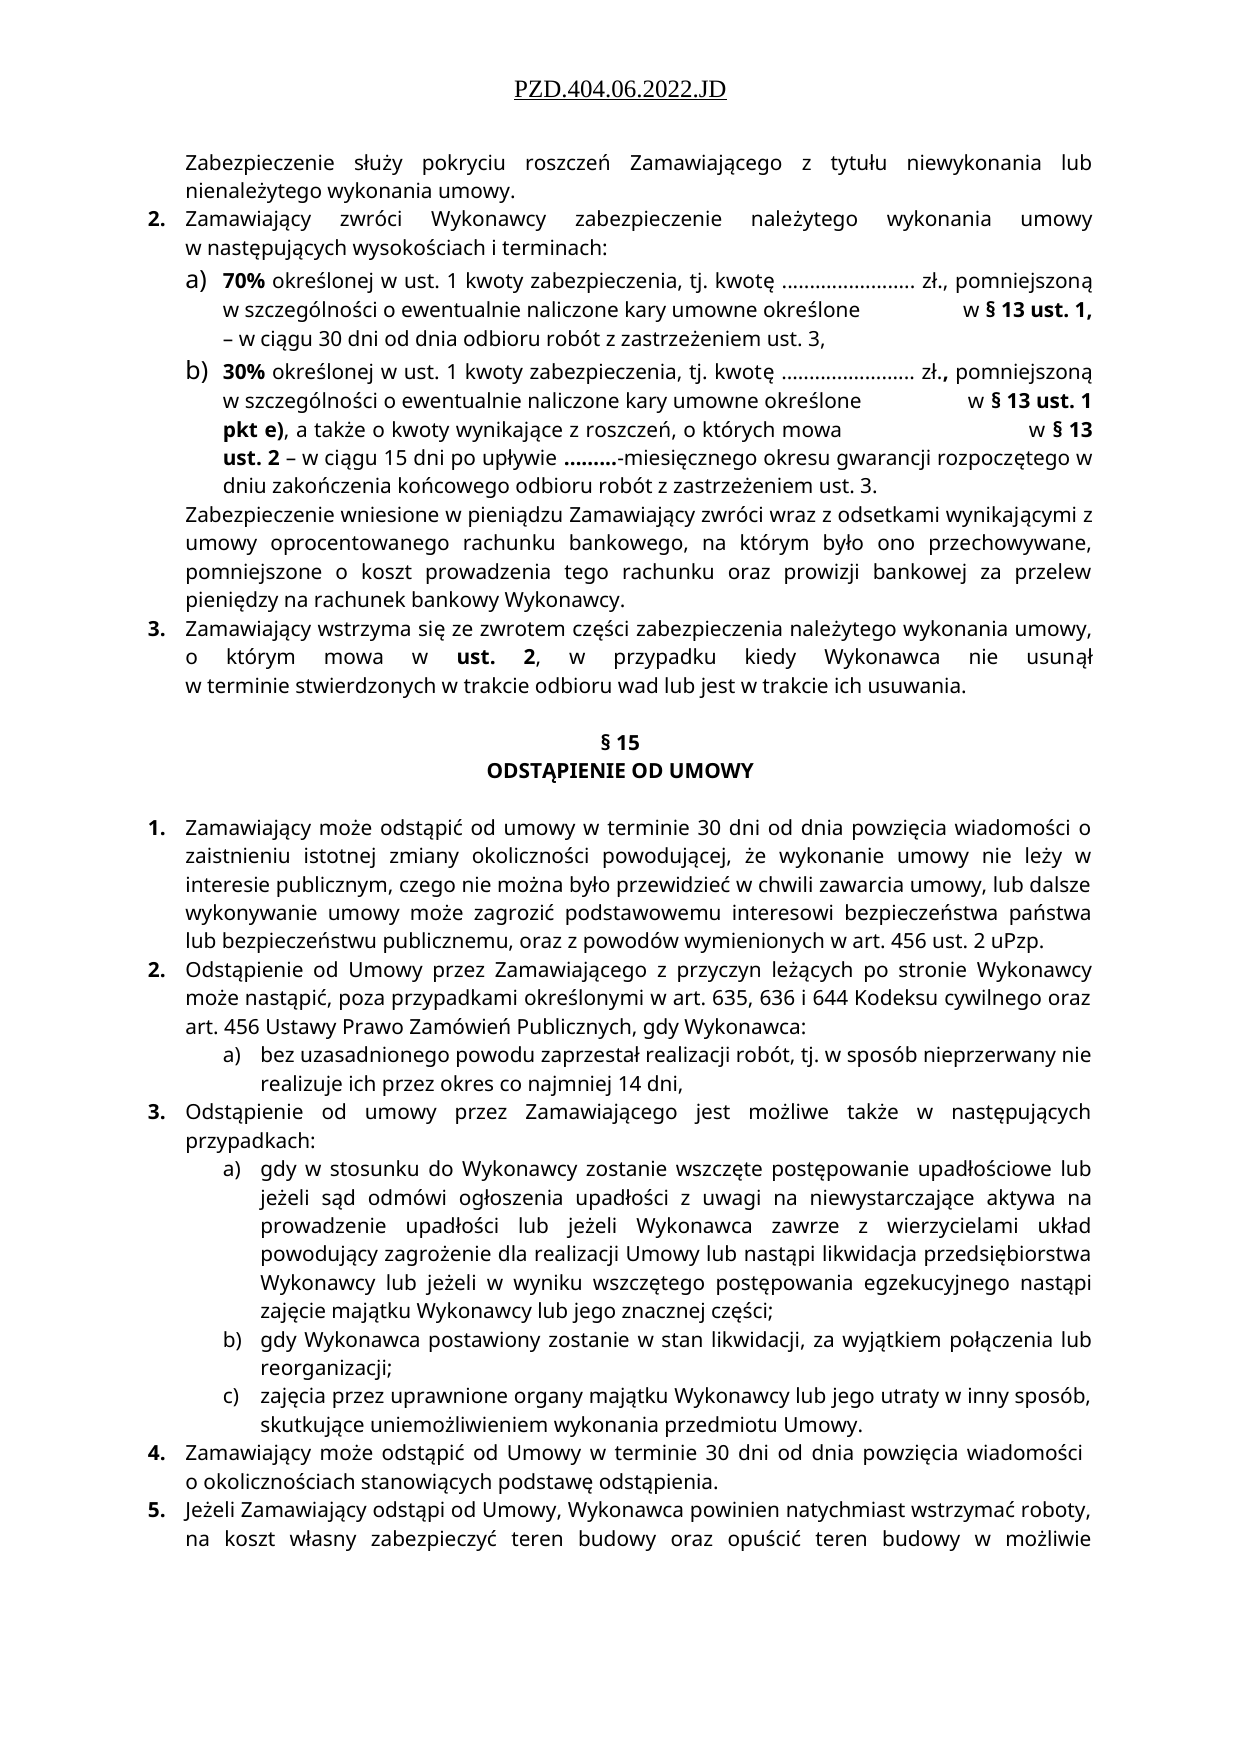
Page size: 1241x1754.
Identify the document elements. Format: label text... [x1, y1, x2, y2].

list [148, 1495, 1093, 1552]
list Odstąpienie od Umowy przez Zamawiającego z przyczyn leżących po stronie Wykonawcy może nastąpić, poza przypadkami określonymi w art. 635, 636 i 644 Kodeksu cywilnego oraz art. 456 Ustawy Prawo Zamówień Publicznych, gdy Wykonawca: [148, 955, 1093, 1040]
text § 15 [148, 728, 1093, 756]
list Zamawiający może odstąpić od Umowy w terminie 30 dni od dnia powzięcia wiadomości o okolicznościach stanowiących podstawę odstąpienia. [148, 1438, 1093, 1495]
list 30% określonej w ust. 1 kwoty zabezpieczenia, tj. kwotę ........................ zł., pomniejszoną w szczególności o ewentualnie naliczone kary umowne określone w § 13 ust. 1 pkt e), a także o kwoty wynikające z roszczeń, o których mowa w § 13 ust. 2 – w ciągu 15 dni po upływie ……...-miesięcznego okresu gwarancji rozpoczętego w dniu zakończenia końcowego odbioru robót z zastrzeżeniem ust. 3. [185, 352, 1093, 500]
text Zabezpieczenie wniesione w pieniądzu Zamawiający zwróci wraz z odsetkami wynikającymi z umowy oprocentowanego rachunku bankowego, na którym było ono przechowywane, pomniejszone o koszt prowadzenia tego rachunku oraz prowizji bankowej za przelew pieniędzy na rachunek bankowy Wykonawcy. [185, 500, 1093, 614]
list Zamawiający zwróci Wykonawcy zabezpieczenie należytego wykonania umowy w następujących wysokościach i terminach: [148, 204, 1093, 261]
list zajęcia przez uprawnione organy majątku Wykonawcy lub jego utraty w inny sposób, skutkujące uniemożliwieniem wykonania przedmiotu Umowy. [223, 1382, 1093, 1438]
list gdy Wykonawca postawiony zostanie w stan likwidacji, za wyjątkiem połączenia lub reorganizacji; [223, 1325, 1093, 1382]
list Zamawiający wstrzyma się ze zwrotem części zabezpieczenia należytego wykonania umowy, o którym mowa w ust. 2, w przypadku kiedy Wykonawca nie usunął w terminie stwierdzonych w trakcie odbioru wad lub jest w trakcie ich usuwania. [148, 614, 1093, 699]
list 70% określonej w ust. 1 kwoty zabezpieczenia, tj. kwotę ........................ zł., pomniejszoną w szczególności o ewentualnie naliczone kary umowne określone w § 13 ust. 1, – w ciągu 30 dni od dnia odbioru robót z zastrzeżeniem ust. 3, [185, 261, 1093, 352]
list bez uzasadnionego powodu zaprzestał realizacji robót, tj. w sposób nieprzerwany nie realizuje ich przez okres co najmniej 14 dni, [223, 1040, 1093, 1097]
text ODSTĄPIENIE OD UMOWY [148, 756, 1093, 784]
text Zabezpieczenie służy pokryciu roszczeń Zamawiającego z tytułu niewykonania lub nienależytego wykonania umowy. [185, 148, 1093, 204]
list Odstąpienie od umowy przez Zamawiającego jest możliwe także w następujących przypadkach: [148, 1097, 1093, 1154]
list Zamawiający może odstąpić od umowy w terminie 30 dni od dnia powzięcia wiadomości o zaistnieniu istotnej zmiany okoliczności powodującej, że wykonanie umowy nie leży w interesie publicznym, czego nie można było przewidzieć w chwili zawarcia umowy, lub dalsze wykonywanie umowy może zagrozić podstawowemu interesowi bezpieczeństwa państwa lub bezpieczeństwu publicznemu, oraz z powodów wymienionych w art. 456 ust. 2 uPzp. [148, 813, 1093, 955]
list gdy w stosunku do Wykonawcy zostanie wszczęte postępowanie upadłościowe lub jeżeli sąd odmówi ogłoszenia upadłości z uwagi na niewystarczające aktywa na prowadzenie upadłości lub jeżeli Wykonawca zawrze z wierzycielami układ powodujący zagrożenie dla realizacji Umowy lub nastąpi likwidacja przedsiębiorstwa Wykonawcy lub jeżeli w wyniku wszczętego postępowania egzekucyjnego nastąpi zajęcie majątku Wykonawcy lub jego znacznej części; [223, 1154, 1093, 1325]
